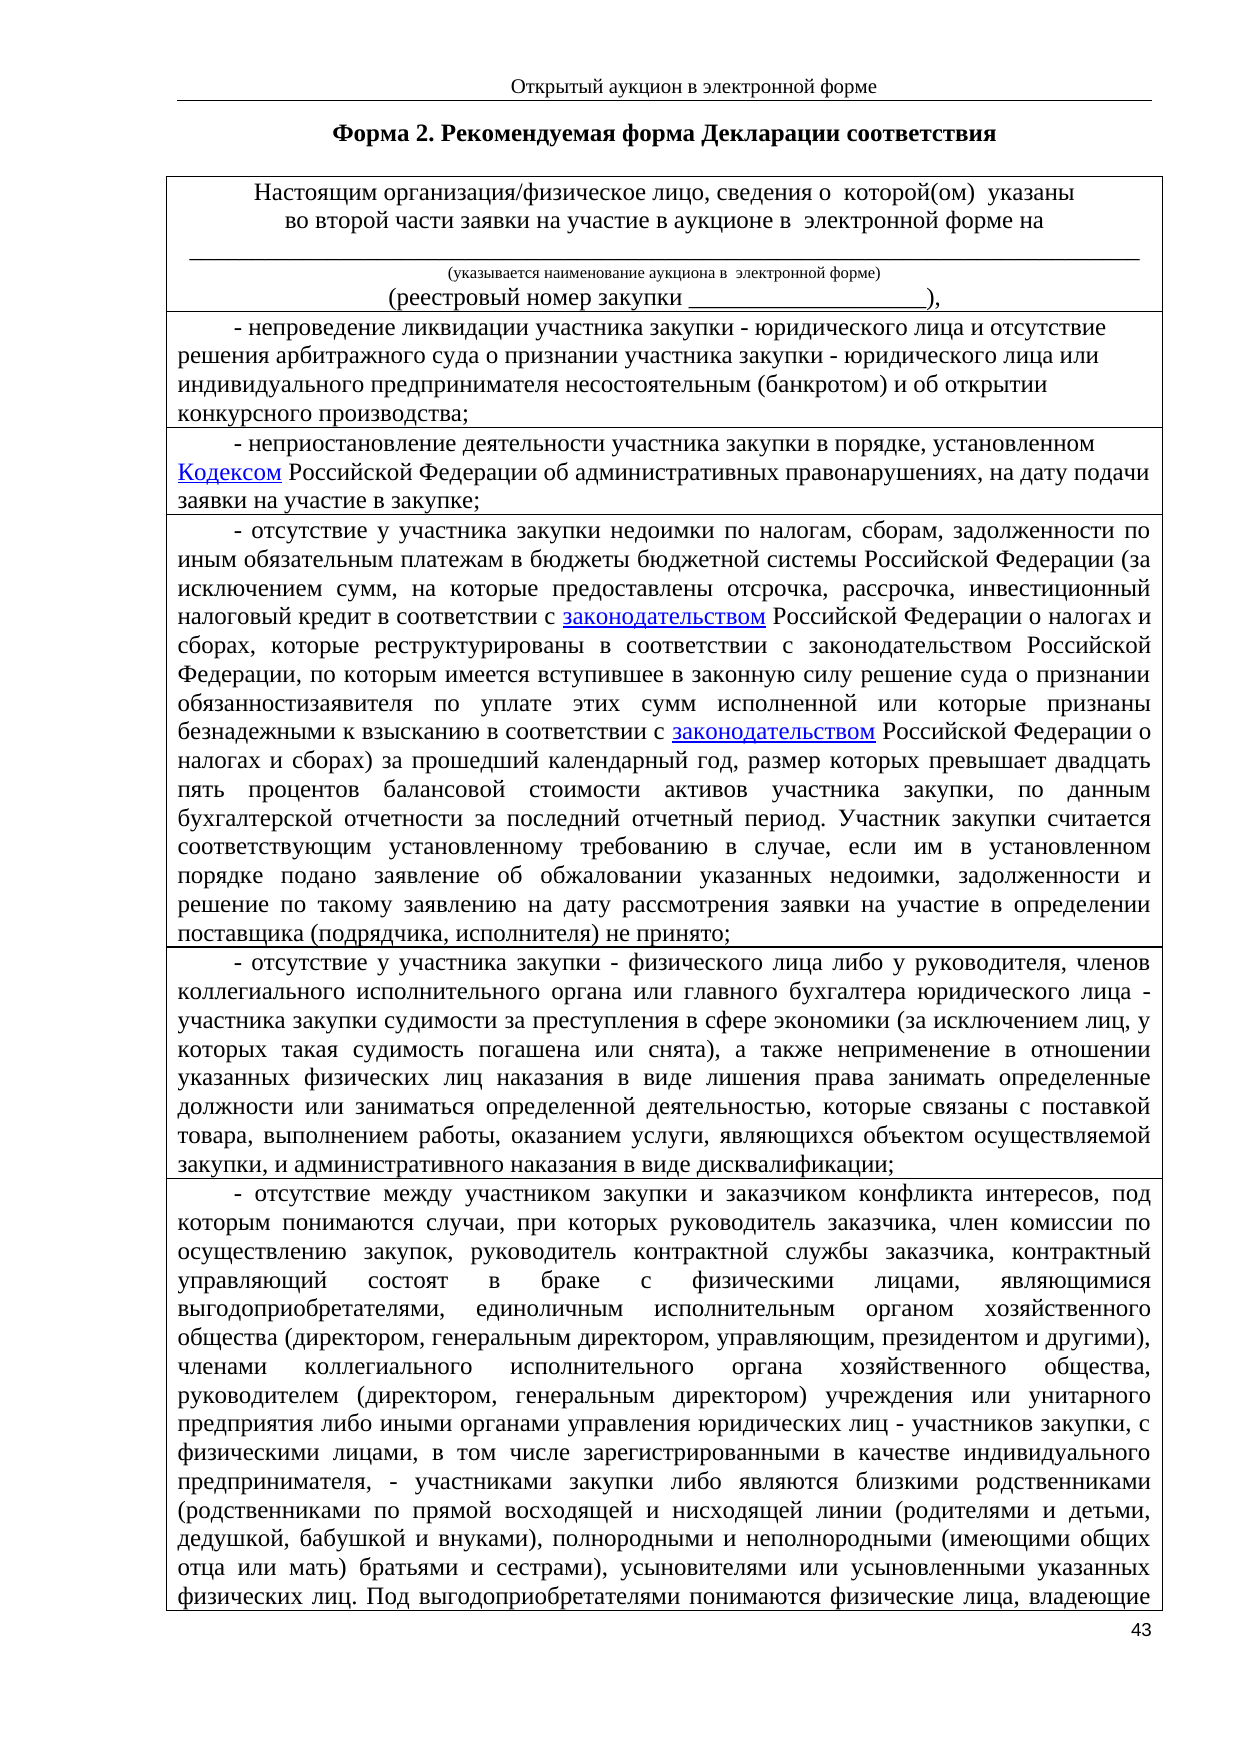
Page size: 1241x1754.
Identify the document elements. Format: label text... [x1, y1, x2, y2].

table_header Настоящим организация/физическое лицо, сведения о которой(ом) указаны во второй части заявки на участие в аукционе в электронной форме на ____________________________________________________________________________ (указывается наименование аукциона в электронной форме) (реестровый номер закупки ___________________), [167, 177, 1162, 311]
table_cell - отсутствие у участника закупки недоимки по налогам, сборам, задолженности по иным обязательным платежам в бюджеты бюджетной системы Российской Федерации (за исключением сумм, на которые предоставлены отсрочка, рассрочка, инвестиционный налоговый кредит в соответствии с законодательством Российской Федерации о налогах и сборах, которые реструктурированы в соответствии с законодательством Российской Федерации, по которым имеется вступившее в законную силу решение суда о признании обязанностизаявителя по уплате этих сумм исполненной или которые признаны безнадежными к взысканию в соответствии с законодательством Российской Федерации о налогах и сборах) за прошедший календарный год, размер которых превышает двадцать пять процентов балансовой стоимости активов участника закупки, по данным бухгалтерской отчетности за последний отчетный период. Участник закупки считается соответствующим установленному требованию в случае, если им в установленном порядке подано заявление об обжаловании указанных недоимки, задолженности и решение по такому заявлению на дату рассмотрения заявки на участие в определении поставщика (подрядчика, исполнителя) не принято; [167, 515, 1162, 946]
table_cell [167, 1179, 1162, 1610]
text Форма 2. Рекомендуемая форма Декларации соответствия [177, 118, 1152, 147]
table_cell - отсутствие у участника закупки - физического лица либо у руководителя, членов коллегиального исполнительного органа или главного бухгалтера юридического лица - участника закупки судимости за преступления в сфере экономики (за исключением лиц, у которых такая судимость погашена или снята), а также неприменение в отношении указанных физических лиц наказания в виде лишения права занимать определенные должности или заниматься определенной деятельностью, которые связаны с поставкой товара, выполнением работы, оказанием услуги, являющихся объектом осуществляемой закупки, и административного наказания в виде дисквалификации; [167, 948, 1162, 1177]
table_cell - неприостановление деятельности участника закупки в порядке, установленном Кодексом Российской Федерации об административных правонарушениях, на дату подачи заявки на участие в закупке; [167, 428, 1162, 514]
table_cell - непроведение ликвидации участника закупки - юридического лица и отсутствие решения арбитражного суда о признании участника закупки - юридического лица или индивидуального предпринимателя несостоятельным (банкротом) и об открытии конкурсного производства; [167, 312, 1162, 427]
